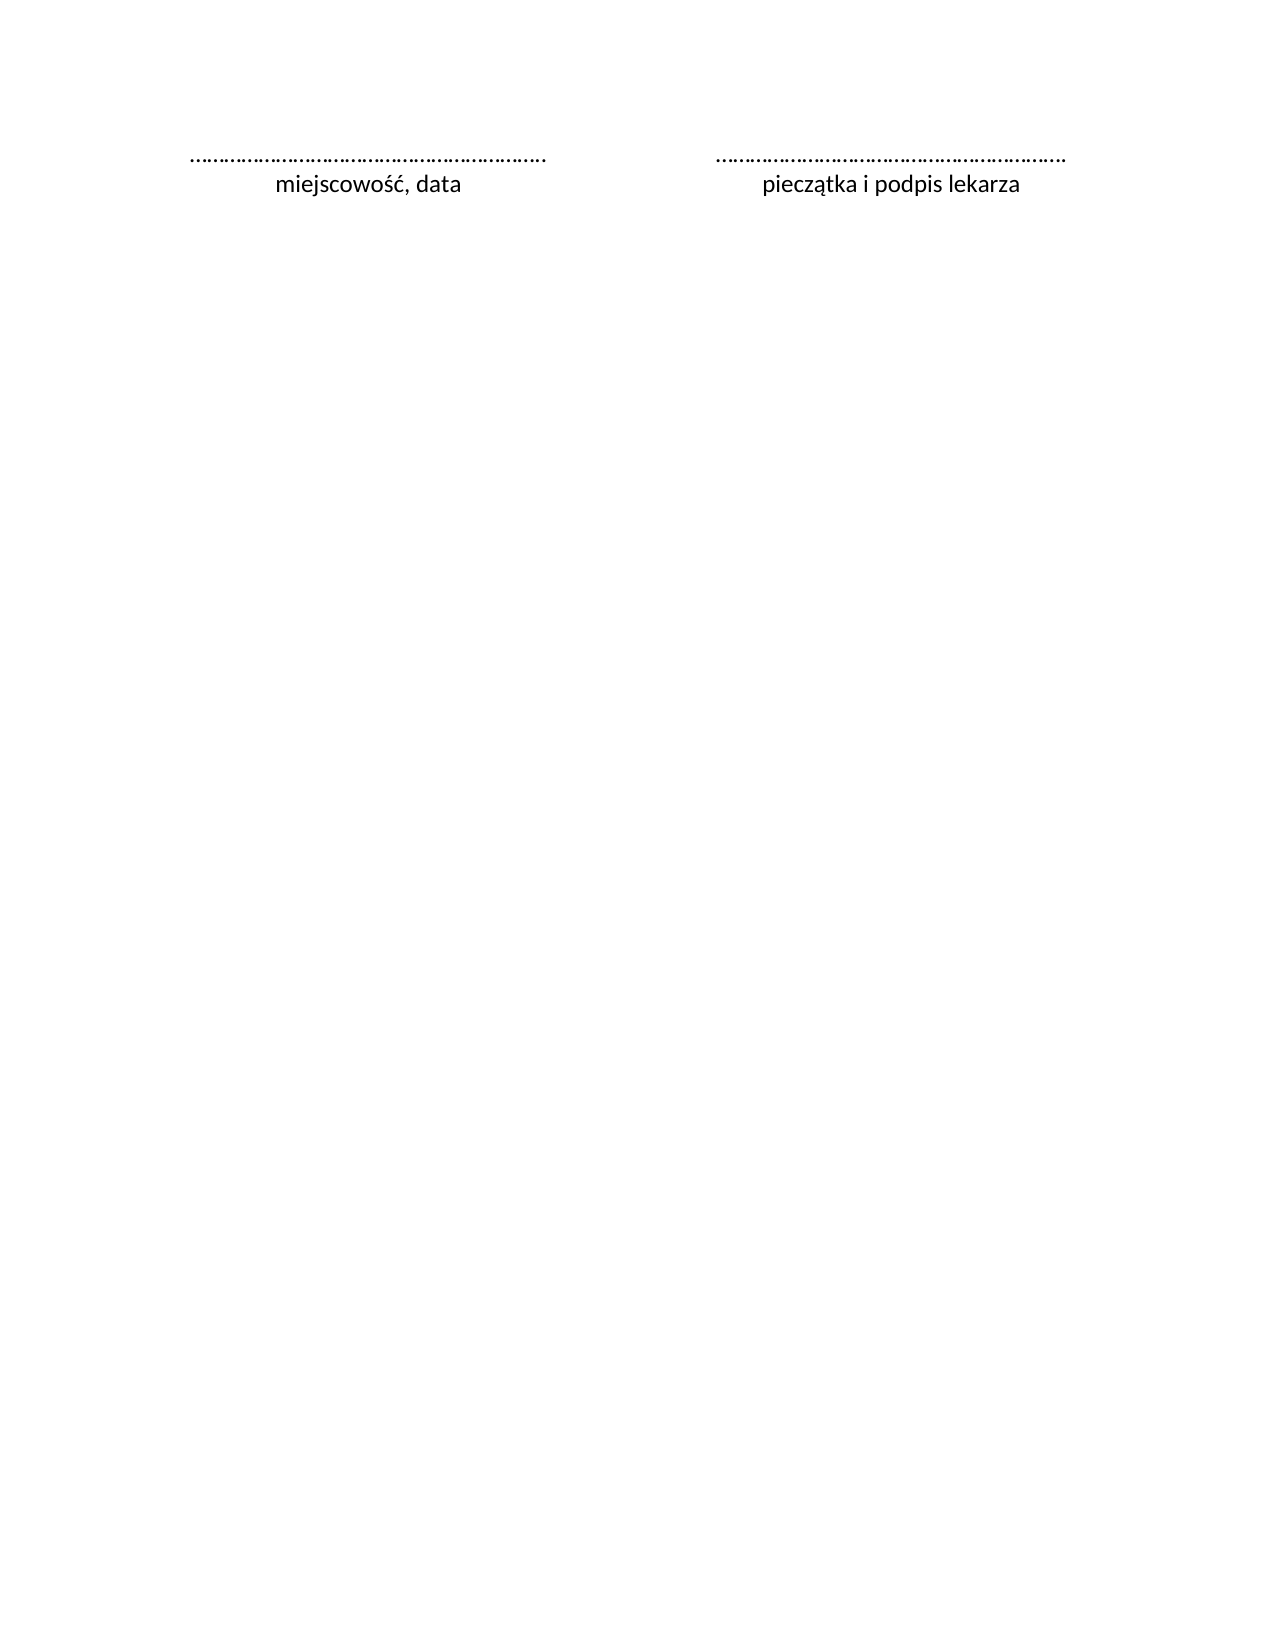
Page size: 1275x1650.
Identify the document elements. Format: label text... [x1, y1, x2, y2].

table_header …………………………………………………….. miejscowość, data [107, 138, 630, 199]
table_header ……………………………………………………. pieczątka i podpis lekarza [630, 138, 1153, 199]
